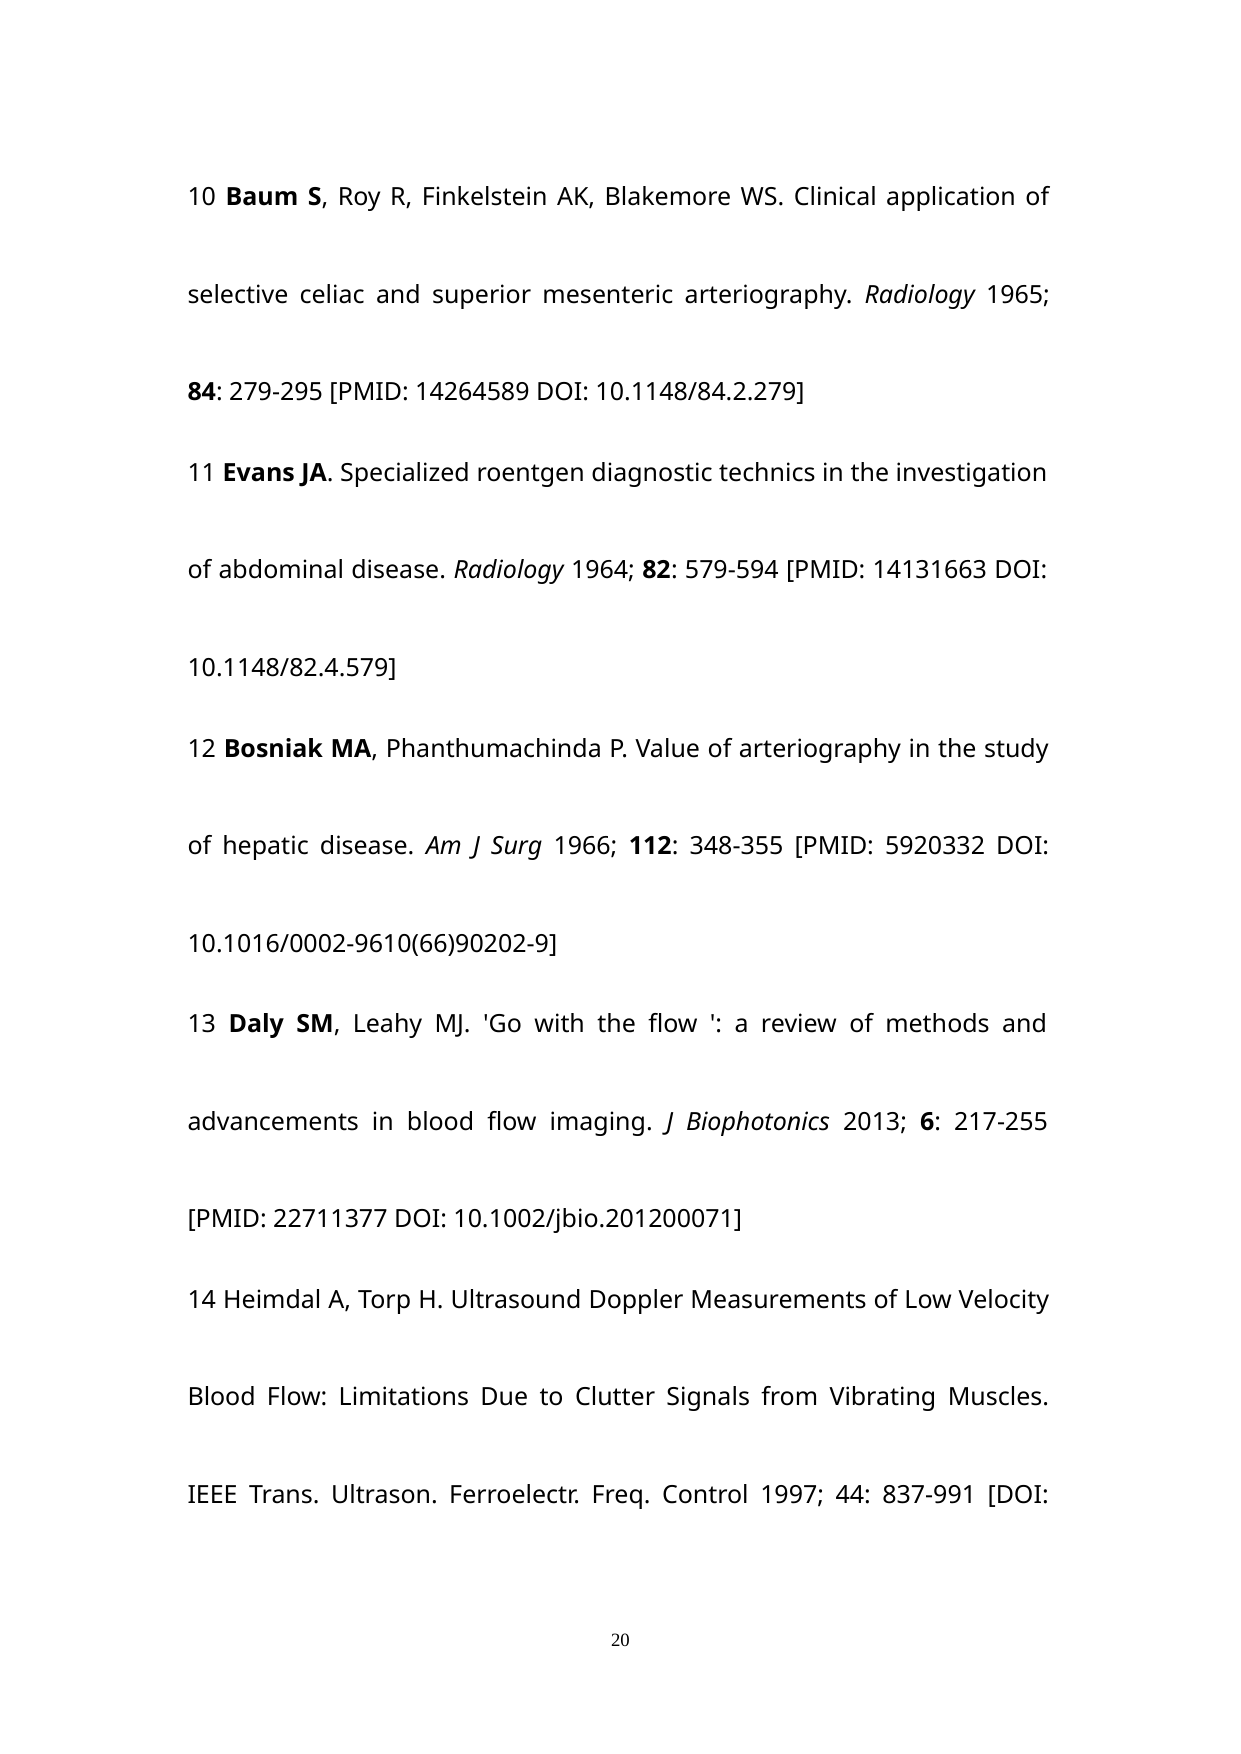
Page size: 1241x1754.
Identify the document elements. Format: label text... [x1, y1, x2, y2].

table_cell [186, 1265, 1051, 1528]
table_cell 10 Baum S, Roy R, Finkelstein AK, Blakemore WS. Clinical application of selective celiac and superior mesenteric arteriography. Radiology 1965; 84: 279-295 [PMID: 14264589 DOI: 10.1148/84.2.279] [186, 162, 1051, 438]
table_cell 11 Evans JA. Specialized roentgen diagnostic technics in the investigation of abdominal disease. Radiology 1964; 82: 579-594 [PMID: 14131663 DOI: 10.1148/82.4.579] [186, 438, 1049, 713]
table_cell 12 Bosniak MA, Phanthumachinda P. Value of arteriography in the study of hepatic disease. Am J Surg 1966; 112: 348-355 [PMID: 5920332 DOI: 10.1016/0002-9610(66)90202-9] [186, 713, 1051, 989]
table_cell 13 Daly SM, Leahy MJ. 'Go with the flow ': a review of methods and advancements in blood flow imaging. J Biophotonics 2013; 6: 217-255 [PMID: 22711377 DOI: 10.1002/jbio.201200071] [186, 989, 1049, 1264]
